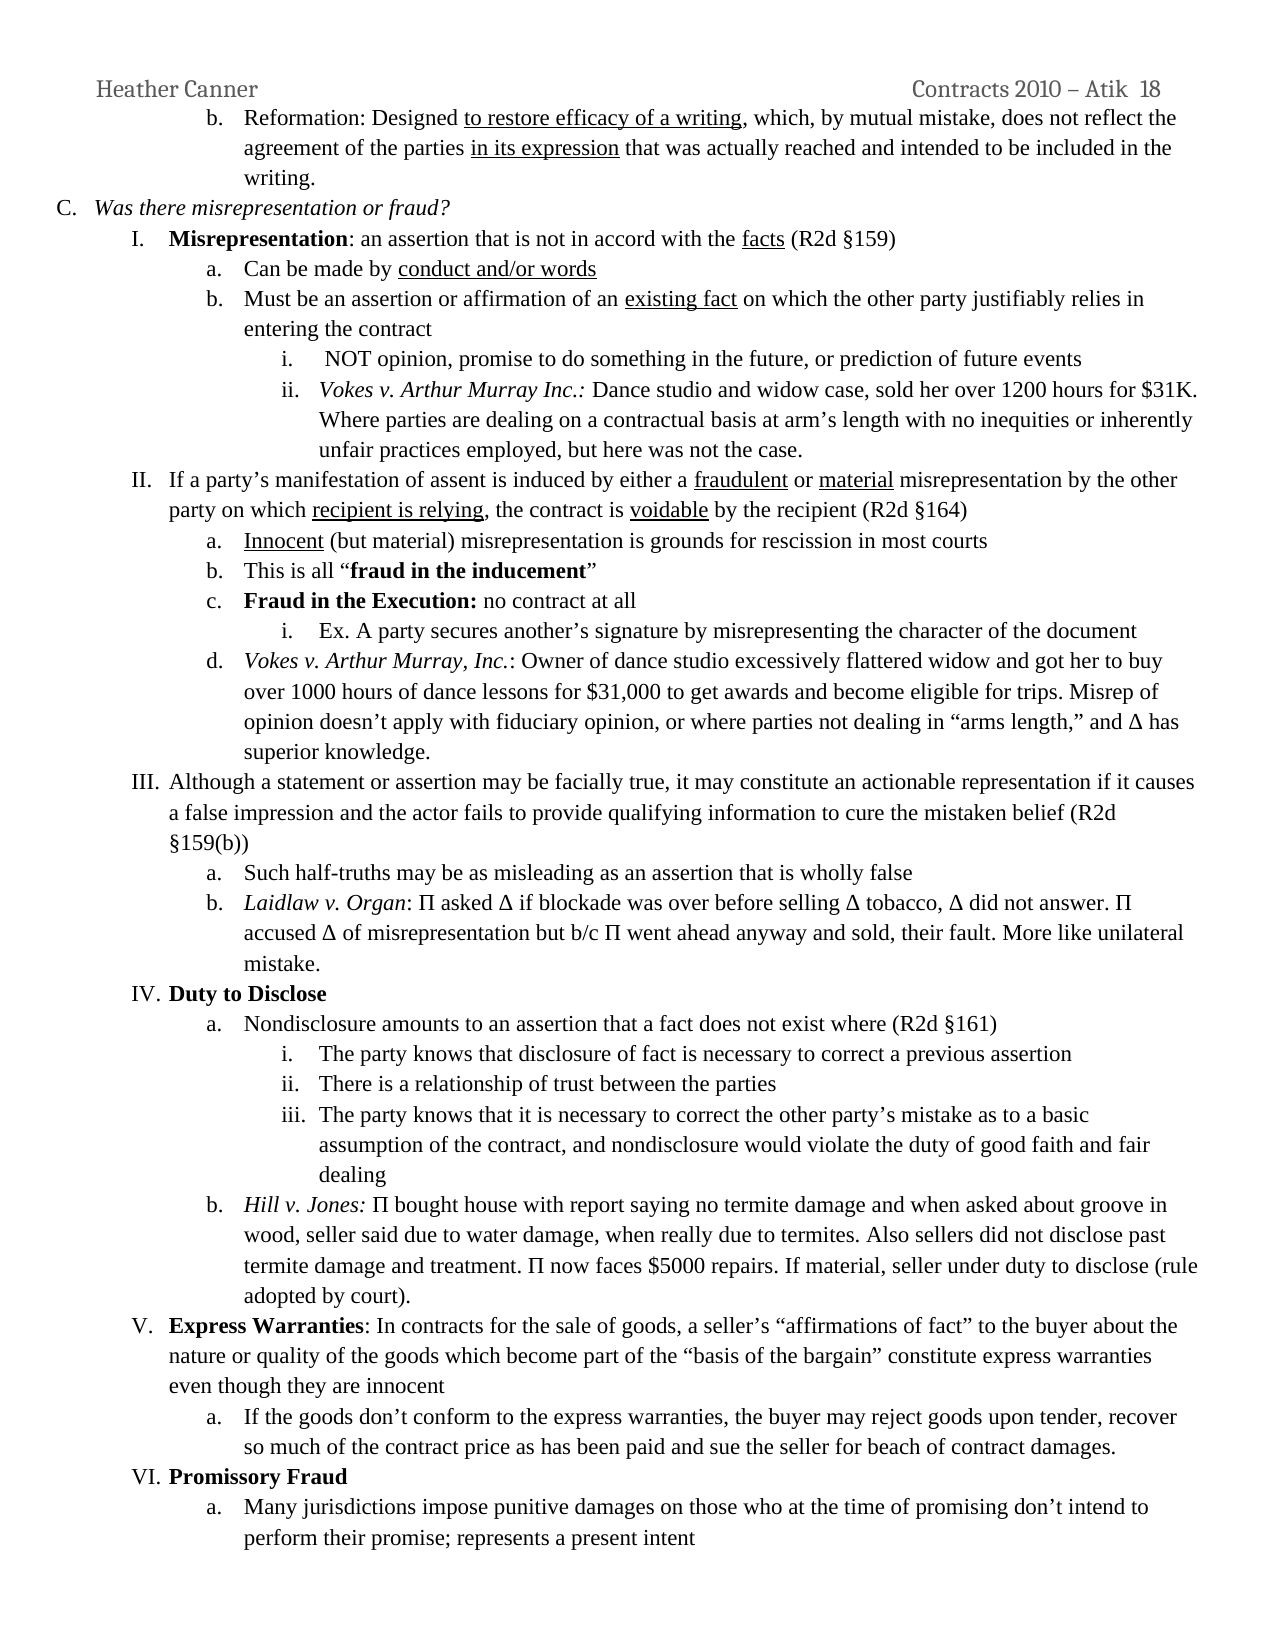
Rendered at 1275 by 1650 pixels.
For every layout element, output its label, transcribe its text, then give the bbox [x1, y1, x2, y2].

list Hill v. Jones: Π bought house with report saying no termite damage and when asked about groove in wood, seller said due to water damage, when really due to termites. Also sellers did not disclose past termite damage and treatment. Π now faces $5000 repairs. If material, seller under duty to disclose (rule adopted by court). [206, 1191, 1200, 1308]
list Misrepresentation: an assertion that is not in accord with the facts (R2d §159) [131, 224, 1200, 251]
list The party knows that it is necessary to correct the other party’s mistake as to a basic assumption of the contract, and nondisclosure would violate the duty of good faith and fair dealing [281, 1101, 1200, 1187]
list Can be made by conduct and/or words [206, 255, 1200, 281]
list Reformation: Designed to restore efficacy of a writing, which, by mutual mistake, does not reflect the agreement of the parties in its expression that was actually reached and intended to be included in the writing. [206, 104, 1200, 191]
list Express Warranties: In contracts for the sale of goods, a seller’s “affirmations of fact” to the buyer about the nature or quality of the goods which become part of the “basis of the bargain” constitute express warranties even though they are innocent [131, 1312, 1200, 1399]
list This is all “fraud in the inducement” [206, 557, 1200, 583]
list Was there misrepresentation or fraud? [56, 194, 1200, 221]
list Vokes v. Arthur Murray, Inc.: Owner of dance studio excessively flattered widow and got her to buy over 1000 hours of dance lessons for $31,000 to get awards and become eligible for trips. Misrep of opinion doesn’t apply with fiduciary opinion, or where parties not dealing in “arms length,” and Δ has superior knowledge. [206, 647, 1200, 764]
list Vokes v. Arthur Murray Inc.: Dance studio and widow case, sold her over 1200 hours for $31K. Where parties are dealing on a contractual basis at arm’s length with no inequities or inherently unfair practices employed, but here was not the case. [281, 376, 1200, 462]
list If the goods don’t conform to the express warranties, the buyer may reject goods upon tender, recover so much of the contract price as has been paid and sue the seller for beach of contract damages. [206, 1403, 1200, 1459]
list Promissory Fraud [131, 1463, 1200, 1489]
list Such half-truths may be as misleading as an assertion that is wholly false [206, 859, 1200, 885]
list If a party’s manifestation of assent is induced by either a fraudulent or material misrepresentation by the other party on which recipient is relying, the contract is voidable by the recipient (R2d §164) [131, 466, 1200, 523]
list Although a statement or assertion may be facially true, it may constitute an actionable representation if it causes a false impression and the actor fails to provide qualifying information to cure the mistaken belief (R2d §159(b)) [131, 768, 1200, 855]
list There is a relationship of trust between the parties [281, 1070, 1200, 1097]
list Ex. A party secures another’s signature by misrepresenting the character of the document [281, 617, 1200, 644]
list NOT opinion, promise to do something in the future, or prediction of future events [281, 345, 1200, 372]
list Duty to Disclose [131, 980, 1200, 1006]
list Innocent (but material) misrepresentation is grounds for rescission in most courts [206, 527, 1200, 553]
list Fraud in the Execution: no contract at all [206, 587, 1200, 613]
list Many jurisdictions impose punitive damages on those who at the time of promising don’t intend to perform their promise; represents a present intent [206, 1493, 1200, 1550]
list Must be an assertion or affirmation of an existing fact on which the other party justifiably relies in entering the contract [206, 285, 1200, 342]
list The party knows that disclosure of fact is necessary to correct a previous assertion [281, 1040, 1200, 1067]
list Laidlaw v. Organ: Π asked Δ if blockade was over before selling Δ tobacco, Δ did not answer. Π accused Δ of misrepresentation but b/c Π went ahead anyway and sold, their fault. More like unilateral mistake. [206, 889, 1200, 976]
list Nondisclosure amounts to an assertion that a fact does not exist where (R2d §161) [206, 1010, 1200, 1036]
